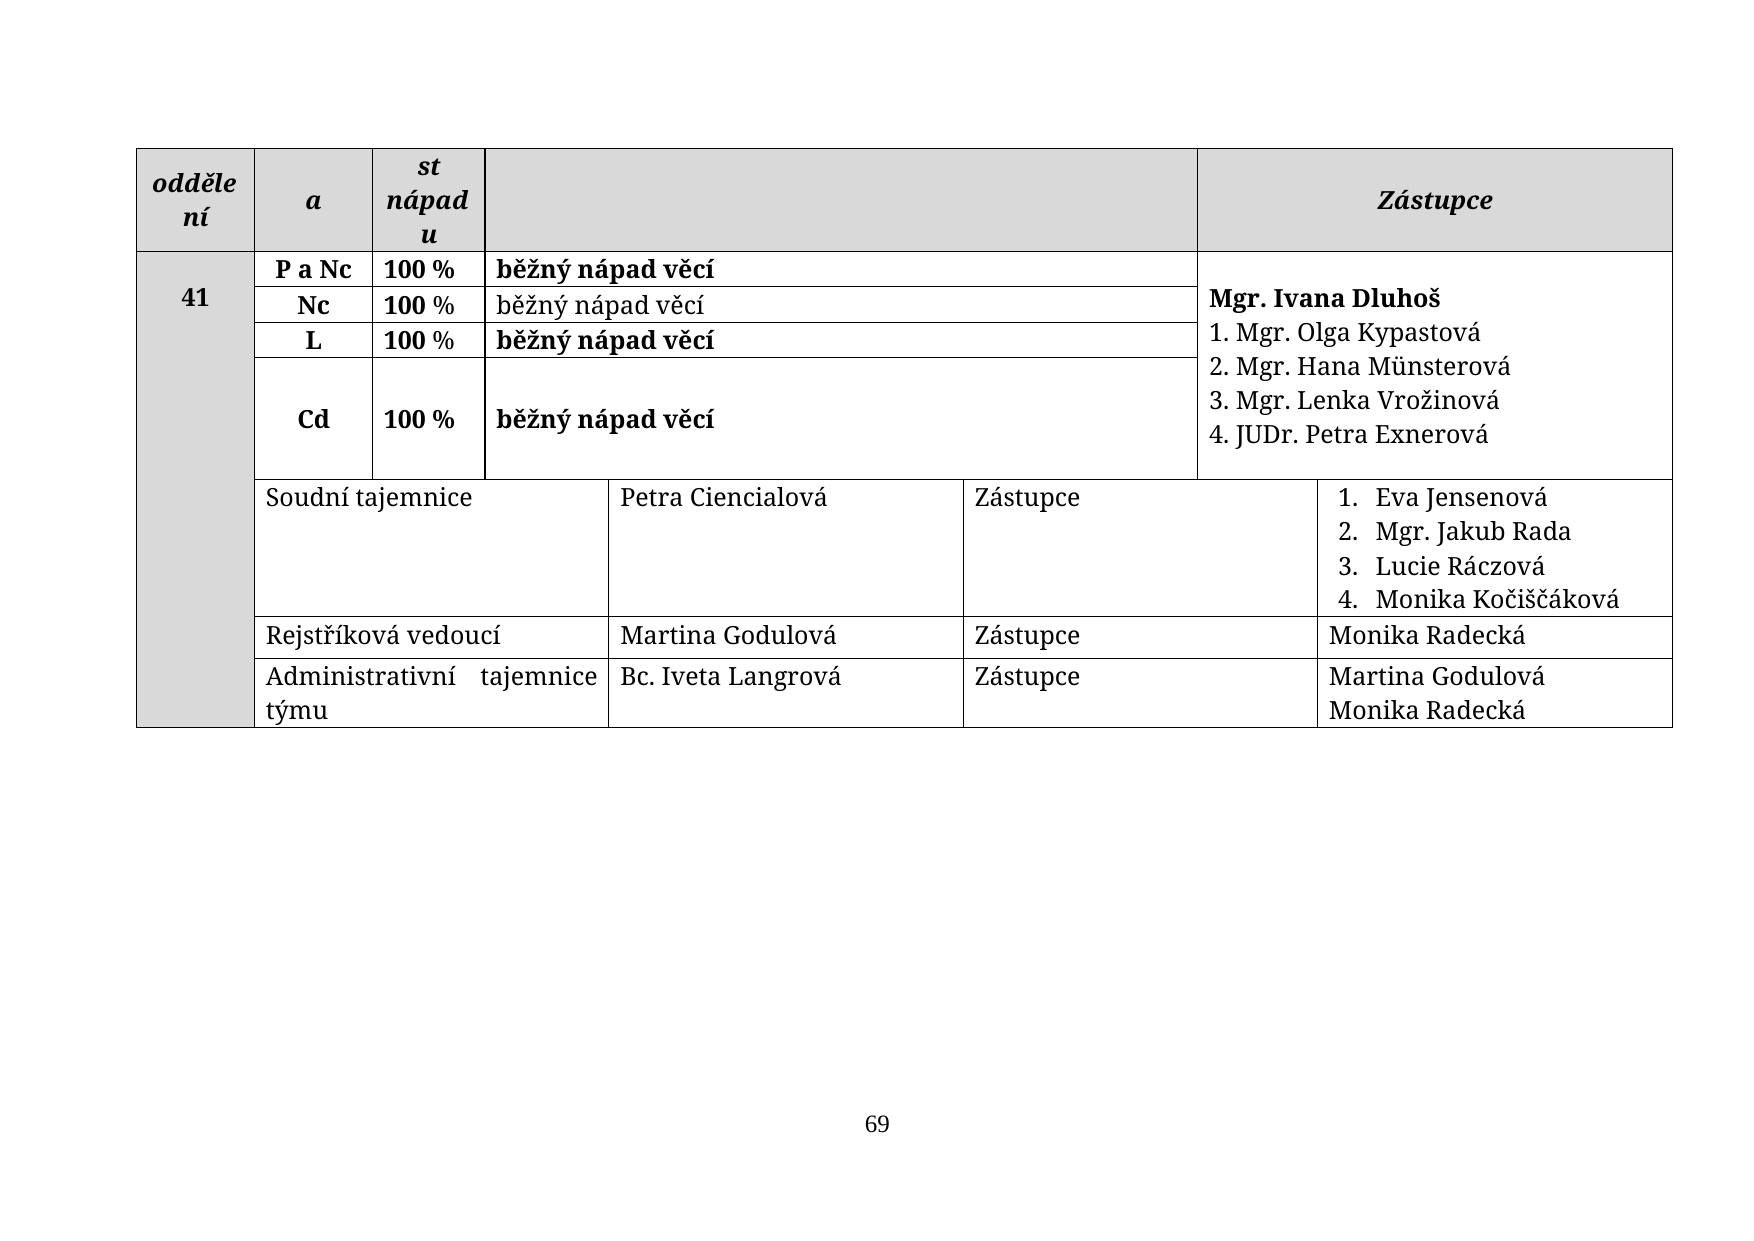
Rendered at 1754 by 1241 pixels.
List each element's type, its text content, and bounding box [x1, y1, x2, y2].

table_cell 100 % [373, 358, 484, 479]
table_header Velikost nápadu [373, 149, 484, 251]
table_cell běžný nápad věcí [486, 323, 1197, 357]
table_cell Bc. Iveta Langrová [609, 659, 963, 727]
table_cell Eva Jensenová Mgr. Jakub Rada Lucie Ráczová Monika Kočiščáková [1318, 480, 1672, 616]
table_cell Mgr. Ivana Dluhoš 1. Mgr. Olga Kypastová 2. Mgr. Hana Münsterová 3. Mgr. Lenka Vrožinová 4. JUDr. Petra Exnerová [1198, 252, 1672, 479]
table_cell Nc [255, 287, 372, 322]
table_cell Rejstříková vedoucí [255, 617, 608, 658]
table_cell Administrativní tajemnice týmu [255, 659, 608, 727]
table_cell 100 % [373, 323, 484, 357]
table_cell Zástupce [964, 617, 1317, 658]
table_cell 100 % [373, 287, 484, 322]
table_cell běžný nápad věcí [486, 287, 1197, 322]
table_header Soudní oddělení [137, 149, 254, 251]
table_cell Zástupce [964, 480, 1317, 616]
table_cell L [255, 323, 372, 357]
table_cell Petra Ciencialová [609, 480, 963, 616]
table_cell 41 [137, 252, 254, 727]
table_cell Zástupce [964, 659, 1317, 727]
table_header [1198, 149, 1672, 251]
table_cell Martina Godulová [609, 617, 963, 658]
table_cell Monika Radecká [1318, 617, 1672, 658]
table_header Agenda [255, 149, 372, 251]
table_cell Martina Godulová Monika Radecká [1318, 659, 1672, 727]
table_cell Soudní tajemnice [255, 480, 608, 616]
table_cell P a Nc [255, 252, 372, 286]
table_cell Cd [255, 358, 372, 479]
table_cell běžný nápad věcí [486, 252, 1197, 286]
table_cell běžný nápad věcí [486, 358, 1197, 479]
table_cell 100 % [373, 252, 484, 286]
table_header Popis [486, 149, 1197, 251]
